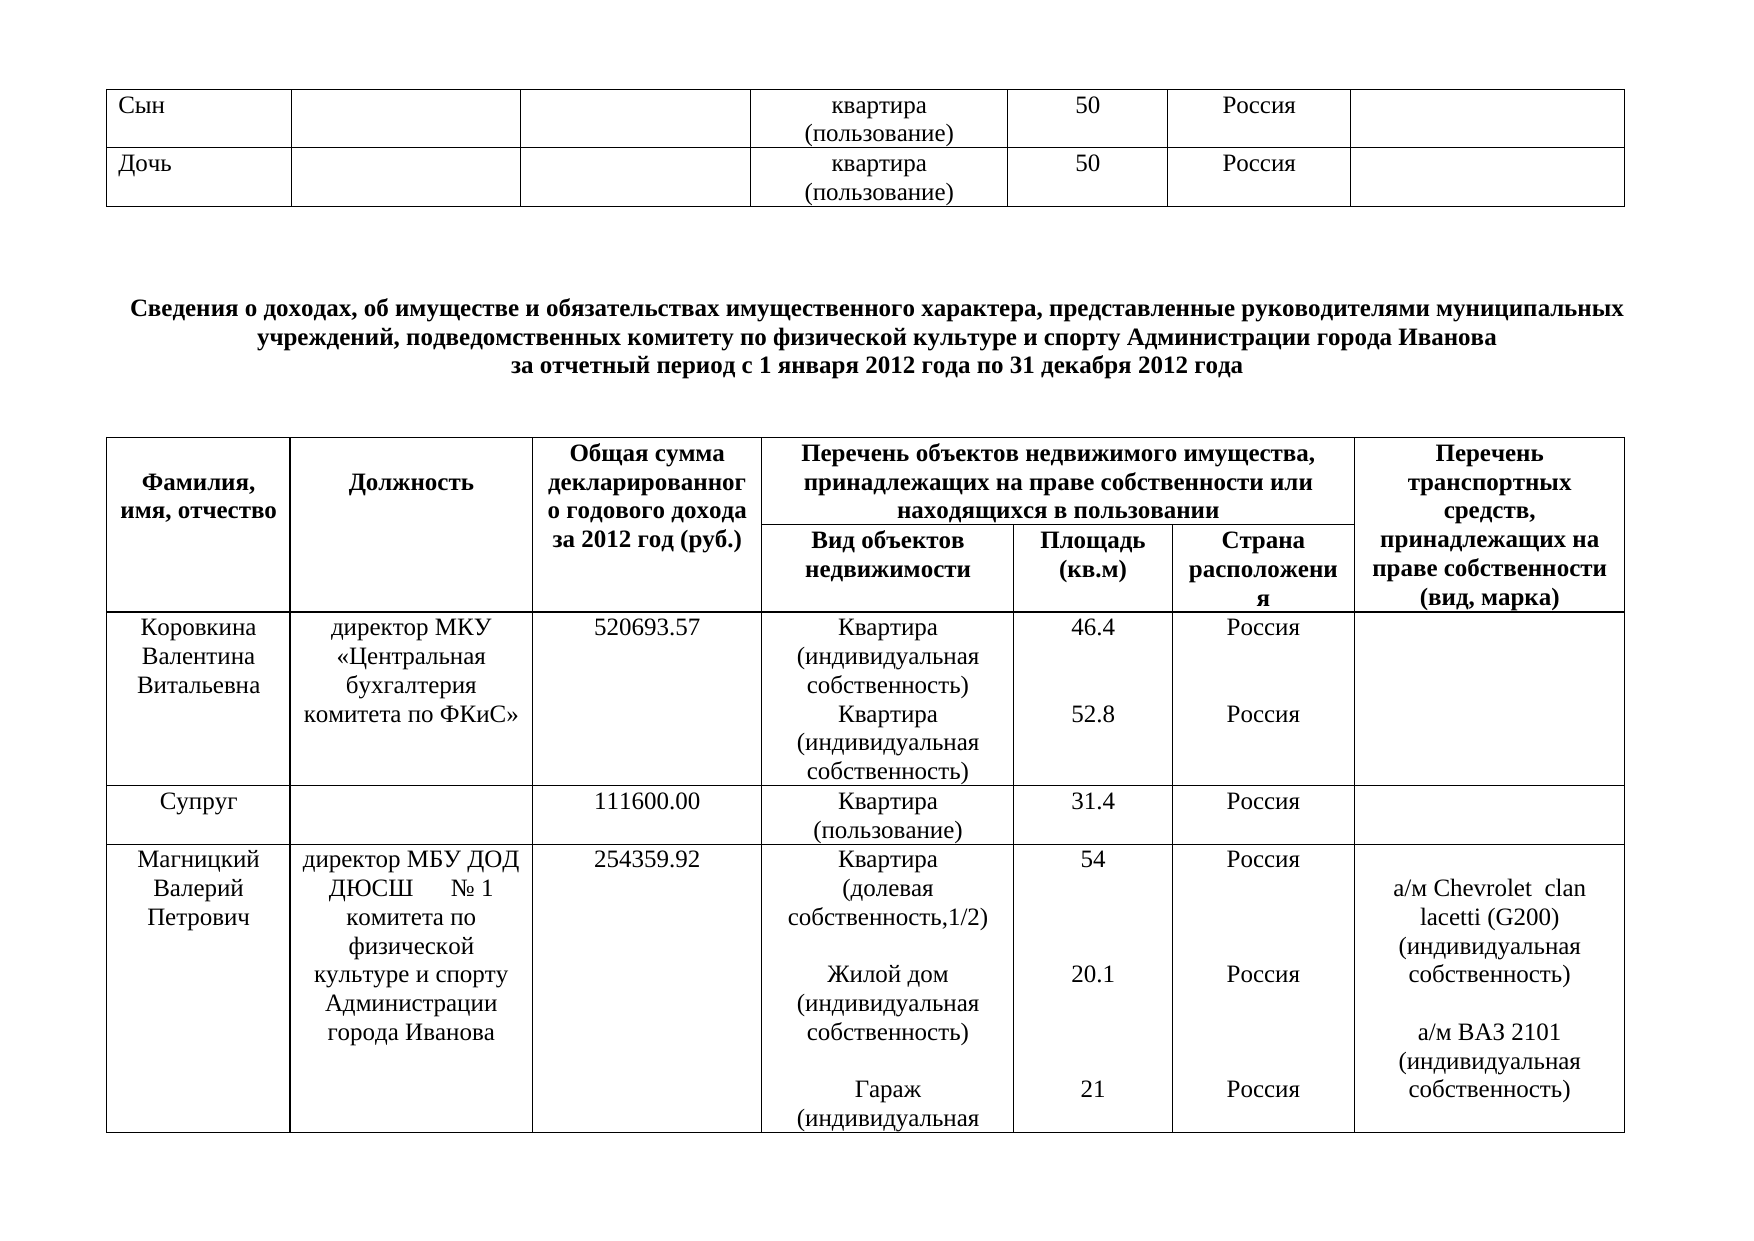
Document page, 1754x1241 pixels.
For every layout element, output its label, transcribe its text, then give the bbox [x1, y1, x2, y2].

table_cell 46.4 52.8 [1014, 613, 1172, 785]
table_header Должность [291, 438, 532, 611]
table_cell Россия [1168, 148, 1350, 206]
table_cell 31.4 [1014, 786, 1172, 843]
table_header Общая сумма декларированного годового дохода за 2012 год (руб.) [533, 438, 761, 611]
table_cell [762, 845, 1013, 1132]
table_cell Россия [1168, 90, 1350, 147]
table_cell Россия [1173, 786, 1354, 843]
table_cell квартира (пользование) [751, 90, 1007, 147]
table_cell 520693.57 [533, 613, 761, 785]
table_cell Дочь [107, 148, 291, 206]
text Сведения о доходах, об имуществе и обязательствах имущественного характера, представленные руководителями муниципальных учреждений, подведомственных комитету по физической культуре и спорту Администрации города Иванова [118, 293, 1636, 351]
table_cell Квартира (индивидуальная собственность) Квартира (индивидуальная собственность) [762, 613, 1013, 785]
table_header Перечень объектов недвижимого имущества, принадлежащих на праве собственности или находящихся в пользовании [762, 438, 1354, 524]
table_cell [1355, 613, 1624, 785]
table_cell Вид объектов недвижимости [762, 525, 1013, 611]
text за отчетный период с 1 января 2012 года по 31 декабря 2012 года [118, 351, 1636, 379]
table_cell квартира (пользование) [751, 148, 1007, 206]
table_cell [521, 90, 750, 147]
table_cell Страна расположения [1173, 525, 1354, 611]
table_cell [292, 90, 520, 147]
table_cell 50 [1008, 90, 1167, 147]
table_cell 54 20.1 21 1500 [1014, 845, 1172, 1132]
table_cell Сын [107, 90, 291, 147]
table_cell 254359.92 [533, 845, 761, 1132]
table_cell Коровкина Валентина Витальевна [107, 613, 289, 785]
table_cell [292, 148, 520, 206]
table_cell [1351, 90, 1624, 147]
table_header Фамилия, имя, отчество [107, 438, 289, 611]
table_cell 111600.00 [533, 786, 761, 843]
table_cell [1355, 845, 1624, 1132]
table_cell [1351, 148, 1624, 206]
table_cell [521, 148, 750, 206]
table_cell Площадь (кв.м) [1014, 525, 1172, 611]
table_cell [107, 845, 289, 1132]
table_cell директор МКУ «Центральная бухгалтерия комитета по ФКиС» [291, 613, 532, 785]
table_cell 50 [1008, 148, 1167, 206]
table_header Перечень транспортных средств, принадлежащих на праве собственности (вид, марка) [1355, 438, 1624, 611]
table_cell Супруг [107, 786, 289, 843]
table_cell Квартира (пользование) [762, 786, 1013, 843]
table_cell [1355, 786, 1624, 843]
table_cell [291, 845, 532, 1132]
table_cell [1173, 845, 1354, 1132]
table_cell Россия Россия [1173, 613, 1354, 785]
table_cell [291, 786, 532, 843]
